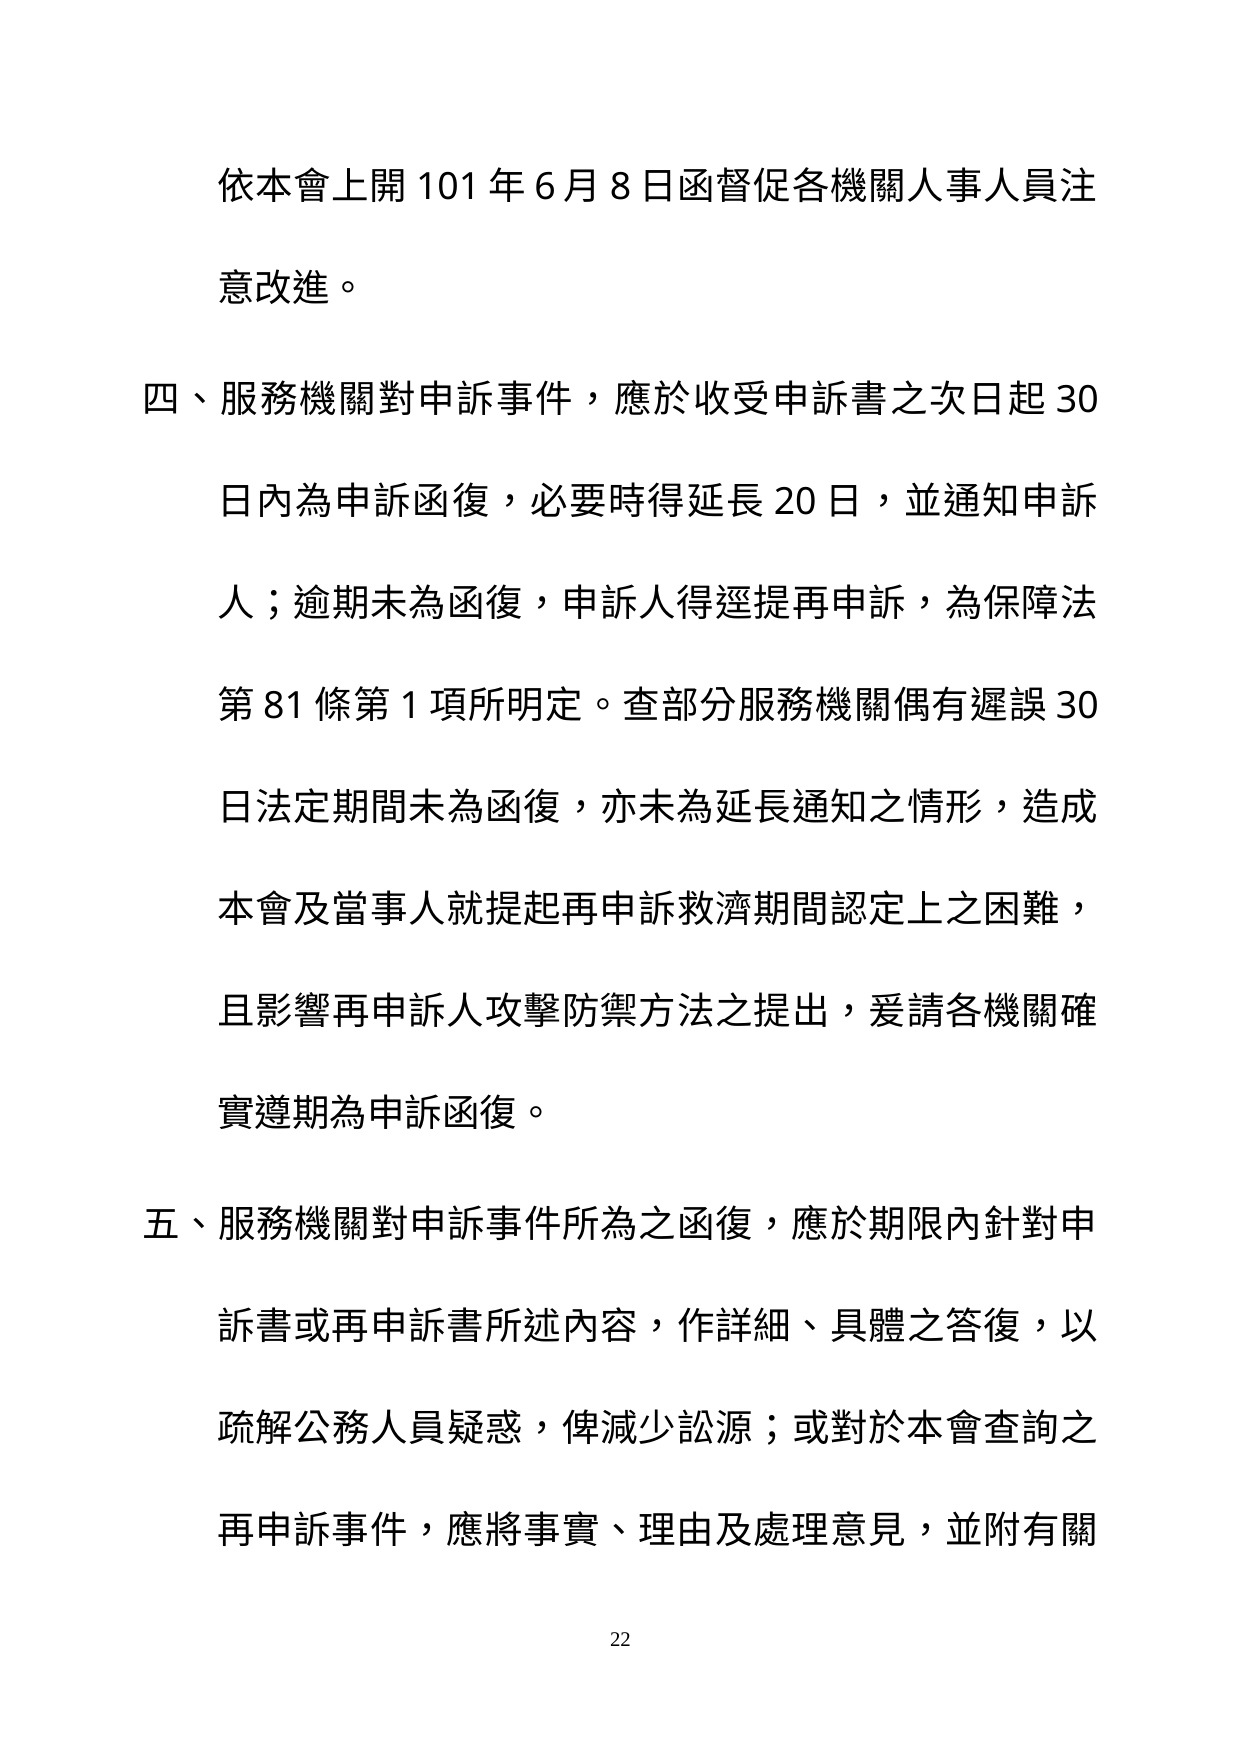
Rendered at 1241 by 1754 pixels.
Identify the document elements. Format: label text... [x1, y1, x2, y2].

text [142, 1170, 1098, 1578]
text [142, 132, 1098, 336]
text 四、服務機關對申訴事件，應於收受申訴書之次日起30日內為申訴函復，必要時得延長20日，並通知申訴人；逾期未為函復，申訴人得逕提再申訴，為保障法第81條第1項所明定。查部分服務機關偶有遲誤30日法定期間未為函復，亦未為延長通知之情形，造成本會及當事人就提起再申訴救濟期間認定上之困難，且影響再申訴人攻擊防禦方法之提出，爰請各機關確實遵期為申訴函復。 [142, 345, 1098, 1161]
